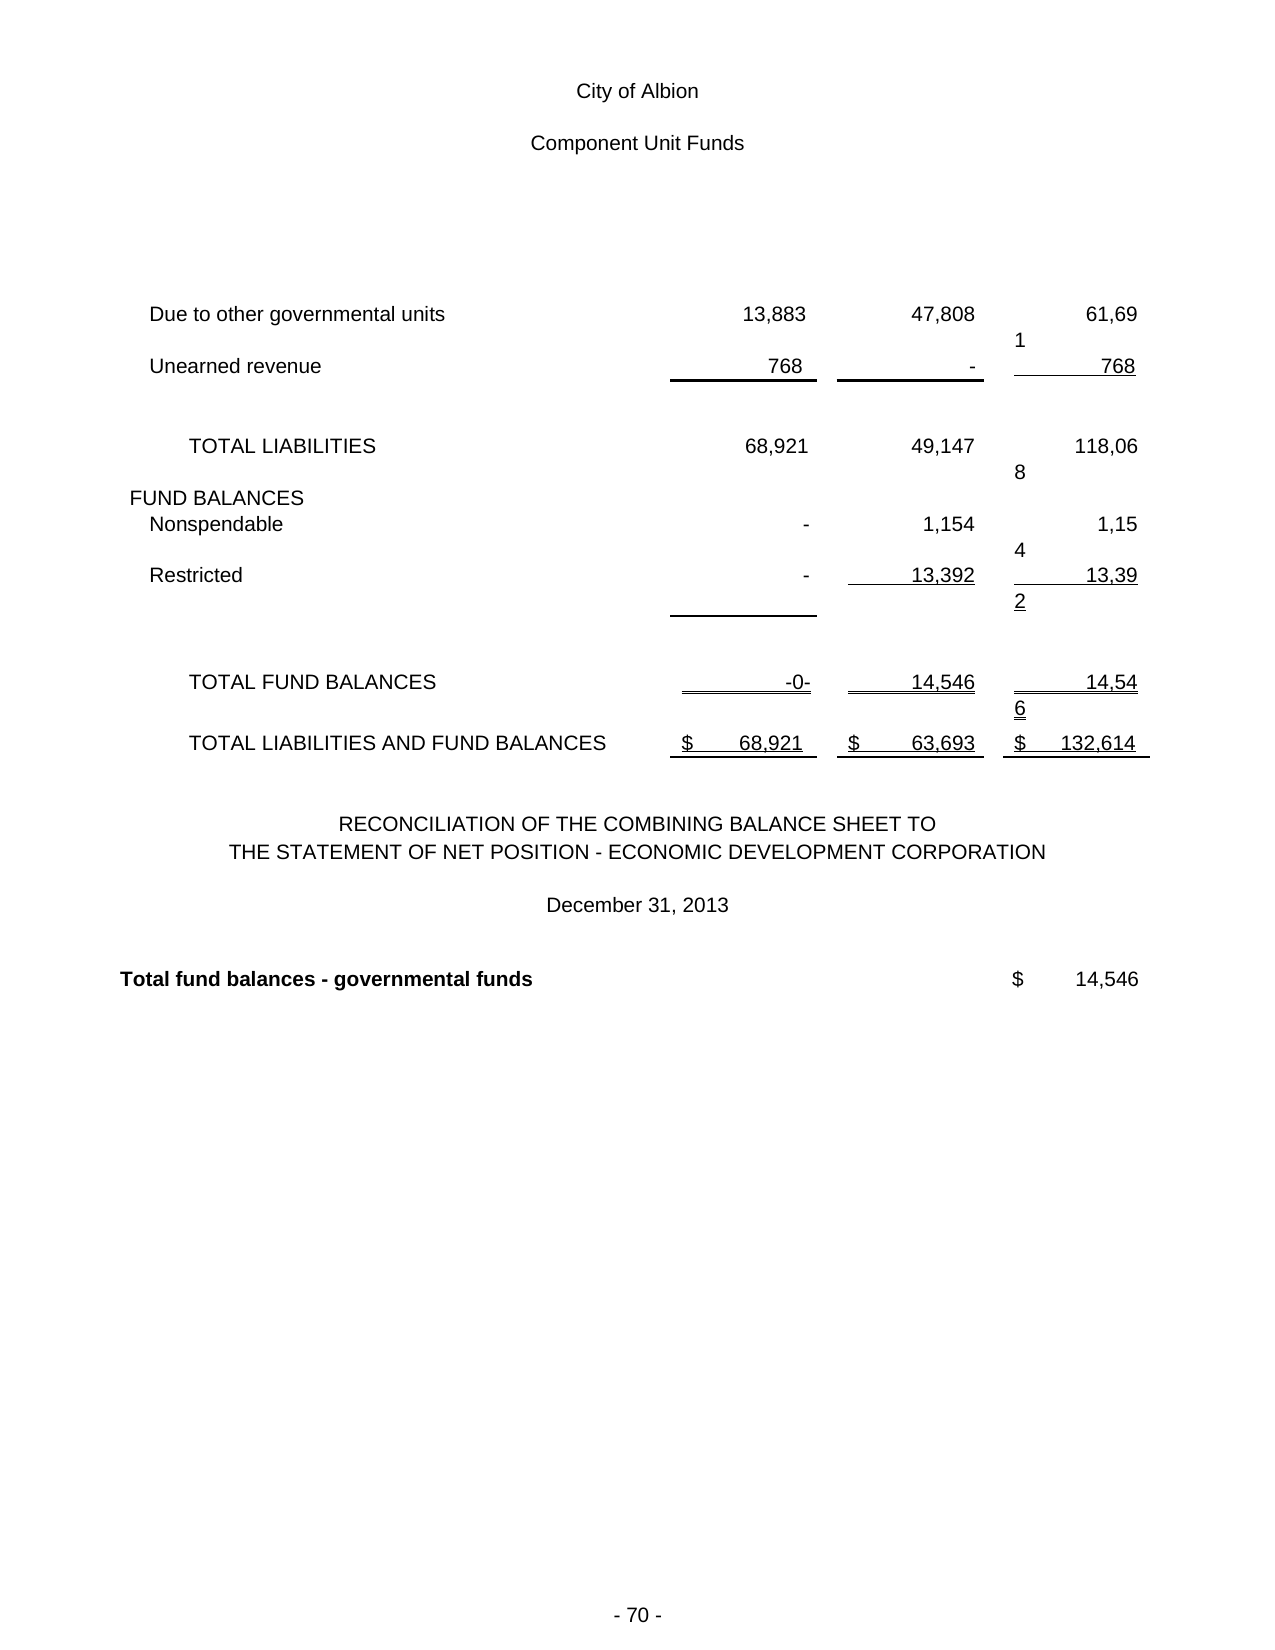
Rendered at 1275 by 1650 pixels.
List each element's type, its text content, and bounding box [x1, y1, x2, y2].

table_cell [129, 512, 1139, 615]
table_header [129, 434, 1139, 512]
text RECONCILIATION OF THE COMBINING BALANCE SHEET TO [145, 812, 1130, 836]
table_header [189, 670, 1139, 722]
text Total fund balances - governmental funds $ 14,546 [120, 967, 1157, 991]
text December 31, 2013 [145, 893, 1129, 917]
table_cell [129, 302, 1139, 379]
text THE STATEMENT OF NET POSITION - ECONOMIC DEVELOPMENT CORPORATION [145, 840, 1130, 864]
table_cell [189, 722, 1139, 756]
